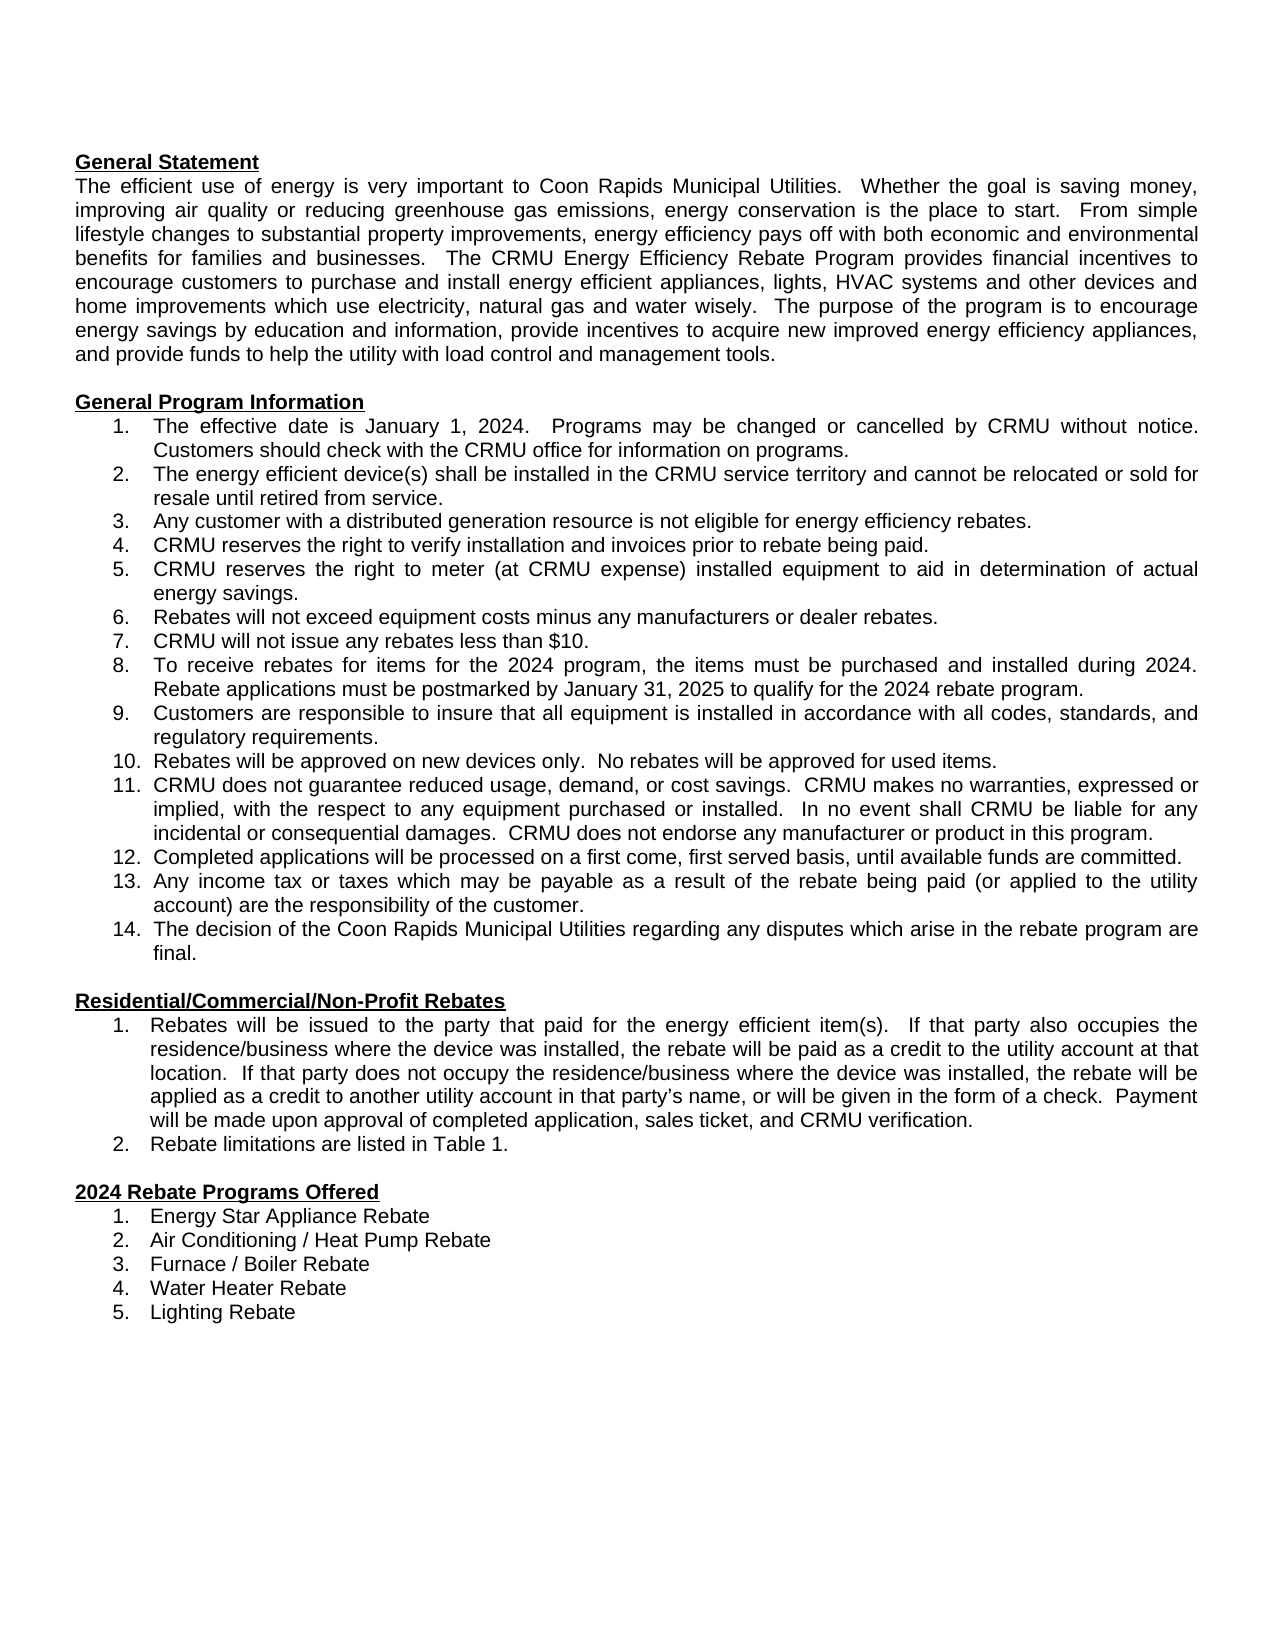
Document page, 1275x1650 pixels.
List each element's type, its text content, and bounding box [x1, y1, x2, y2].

list CRMU will not issue any rebates less than $10. [112, 629, 1200, 653]
list Any customer with a distributed generation resource is not eligible for energy efficiency rebates. [112, 509, 1200, 533]
list Energy Star Appliance Rebate [112, 1204, 1200, 1228]
list Rebates will be issued to the party that paid for the energy efficient item(s). If that party also occupies the residence/business where the device was installed, the rebate will be paid as a credit to the utility account at that location. If that party does not occupy the residence/business where the device was installed, the rebate will be applied as a credit to another utility account in that party’s name, or will be given in the form of a check. Payment will be made upon approval of completed application, sales ticket, and CRMU verification. [112, 1012, 1200, 1132]
text The efficient use of energy is very important to Coon Rapids Municipal Utilities. Whether the goal is saving money, improving air quality or reducing greenhouse gas emissions, energy conservation is the place to start. From simple lifestyle changes to substantial property improvements, energy efficiency pays off with both economic and environmental benefits for families and businesses. The CRMU Energy Efficiency Rebate Program provides financial incentives to encourage customers to purchase and install energy efficient appliances, lights, HVAC systems and other devices and home improvements which use electricity, natural gas and water wisely. The purpose of the program is to encourage energy savings by education and information, provide incentives to acquire new improved energy efficiency appliances, and provide funds to help the utility with load control and management tools. [75, 174, 1200, 366]
list Furnace / Boiler Rebate [112, 1252, 1200, 1276]
list Customers are responsible to insure that all equipment is installed in accordance with all codes, standards, and regulatory requirements. [112, 701, 1200, 749]
text General Program Information [75, 389, 1200, 413]
list The effective date is January 1, 2024. Programs may be changed or cancelled by CRMU without notice. Customers should check with the CRMU office for information on programs. [112, 413, 1200, 461]
text Residential/Commercial/Non-Profit Rebates [75, 988, 1200, 1012]
list Water Heater Rebate [112, 1276, 1200, 1300]
list Rebate limitations are listed in Table 1. [112, 1132, 1200, 1156]
list Any income tax or taxes which may be payable as a result of the rebate being paid (or applied to the utility account) are the responsibility of the customer. [112, 869, 1200, 917]
list Rebates will not exceed equipment costs minus any manufacturers or dealer rebates. [112, 605, 1200, 629]
list CRMU does not guarantee reduced usage, demand, or cost savings. CRMU makes no warranties, expressed or implied, with the respect to any equipment purchased or installed. In no event shall CRMU be liable for any incidental or consequential damages. CRMU does not endorse any manufacturer or product in this program. [112, 773, 1200, 845]
text 2024 Rebate Programs Offered [75, 1180, 1200, 1204]
list Air Conditioning / Heat Pump Rebate [112, 1228, 1200, 1252]
text General Statement [75, 150, 1200, 174]
list To receive rebates for items for the 2024 program, the items must be purchased and installed during 2024. Rebate applications must be postmarked by January 31, 2025 to qualify for the 2024 rebate program. [112, 653, 1200, 701]
list The energy efficient device(s) shall be installed in the CRMU service territory and cannot be relocated or sold for resale until retired from service. [112, 461, 1200, 509]
list Lighting Rebate [112, 1300, 1200, 1324]
list CRMU reserves the right to verify installation and invoices prior to rebate being paid. [112, 533, 1200, 557]
list CRMU reserves the right to meter (at CRMU expense) installed equipment to aid in determination of actual energy savings. [112, 557, 1200, 605]
list Completed applications will be processed on a first come, first served basis, until available funds are committed. [112, 845, 1200, 869]
list The decision of the Coon Rapids Municipal Utilities regarding any disputes which arise in the rebate program are final. [112, 917, 1200, 964]
list Rebates will be approved on new devices only. No rebates will be approved for used items. [112, 749, 1200, 773]
